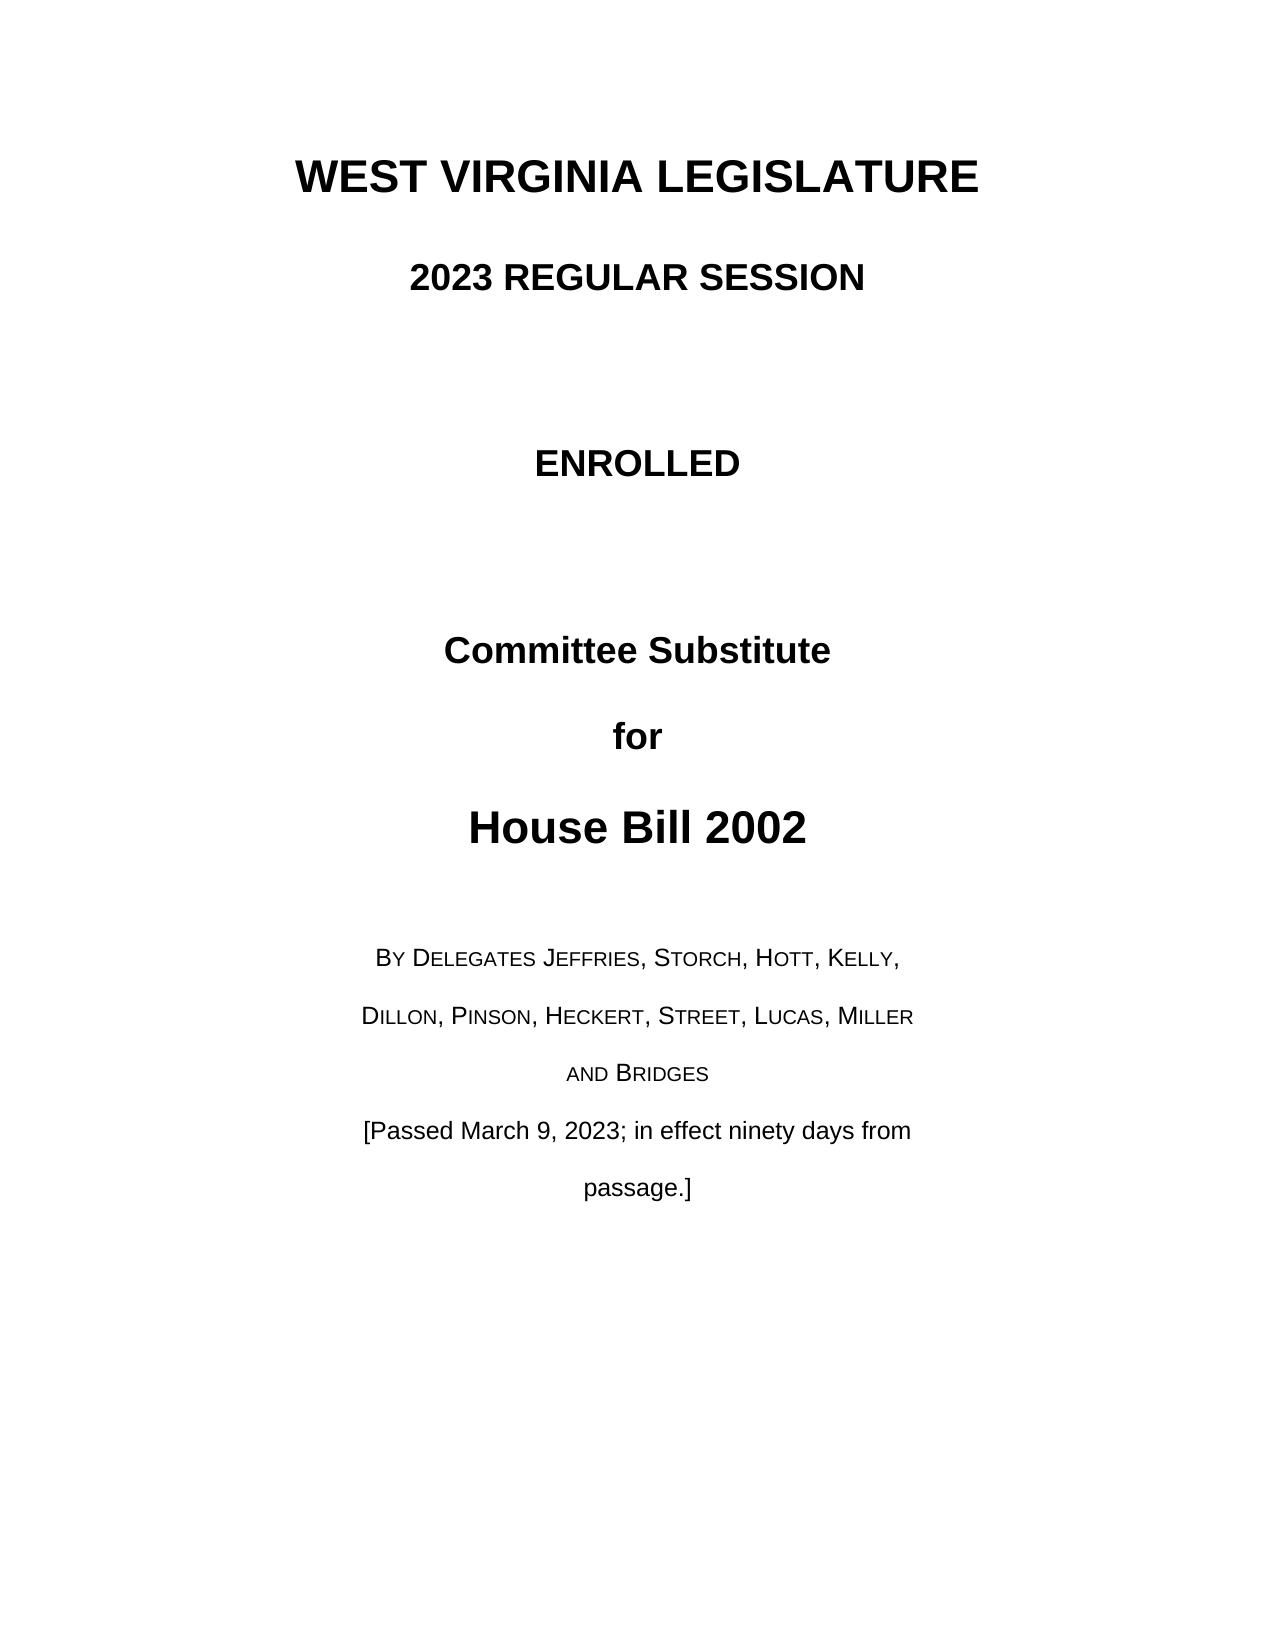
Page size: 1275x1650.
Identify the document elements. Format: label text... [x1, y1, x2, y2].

text By Delegates Jeffries, Storch, Hott, Kelly, Dillon, Pinson, Heckert, Street, Lucas, Miller and Bridges [337, 943, 937, 1087]
title for [150, 714, 1125, 757]
title WEST virginia legislature [150, 150, 1125, 203]
title 2023 regular session [150, 255, 1125, 298]
title ENROLLED [150, 442, 1125, 485]
text [Passed March 9, 2023; in effect ninety days from passage.] [337, 1116, 937, 1202]
text Bill [150, 800, 1125, 853]
